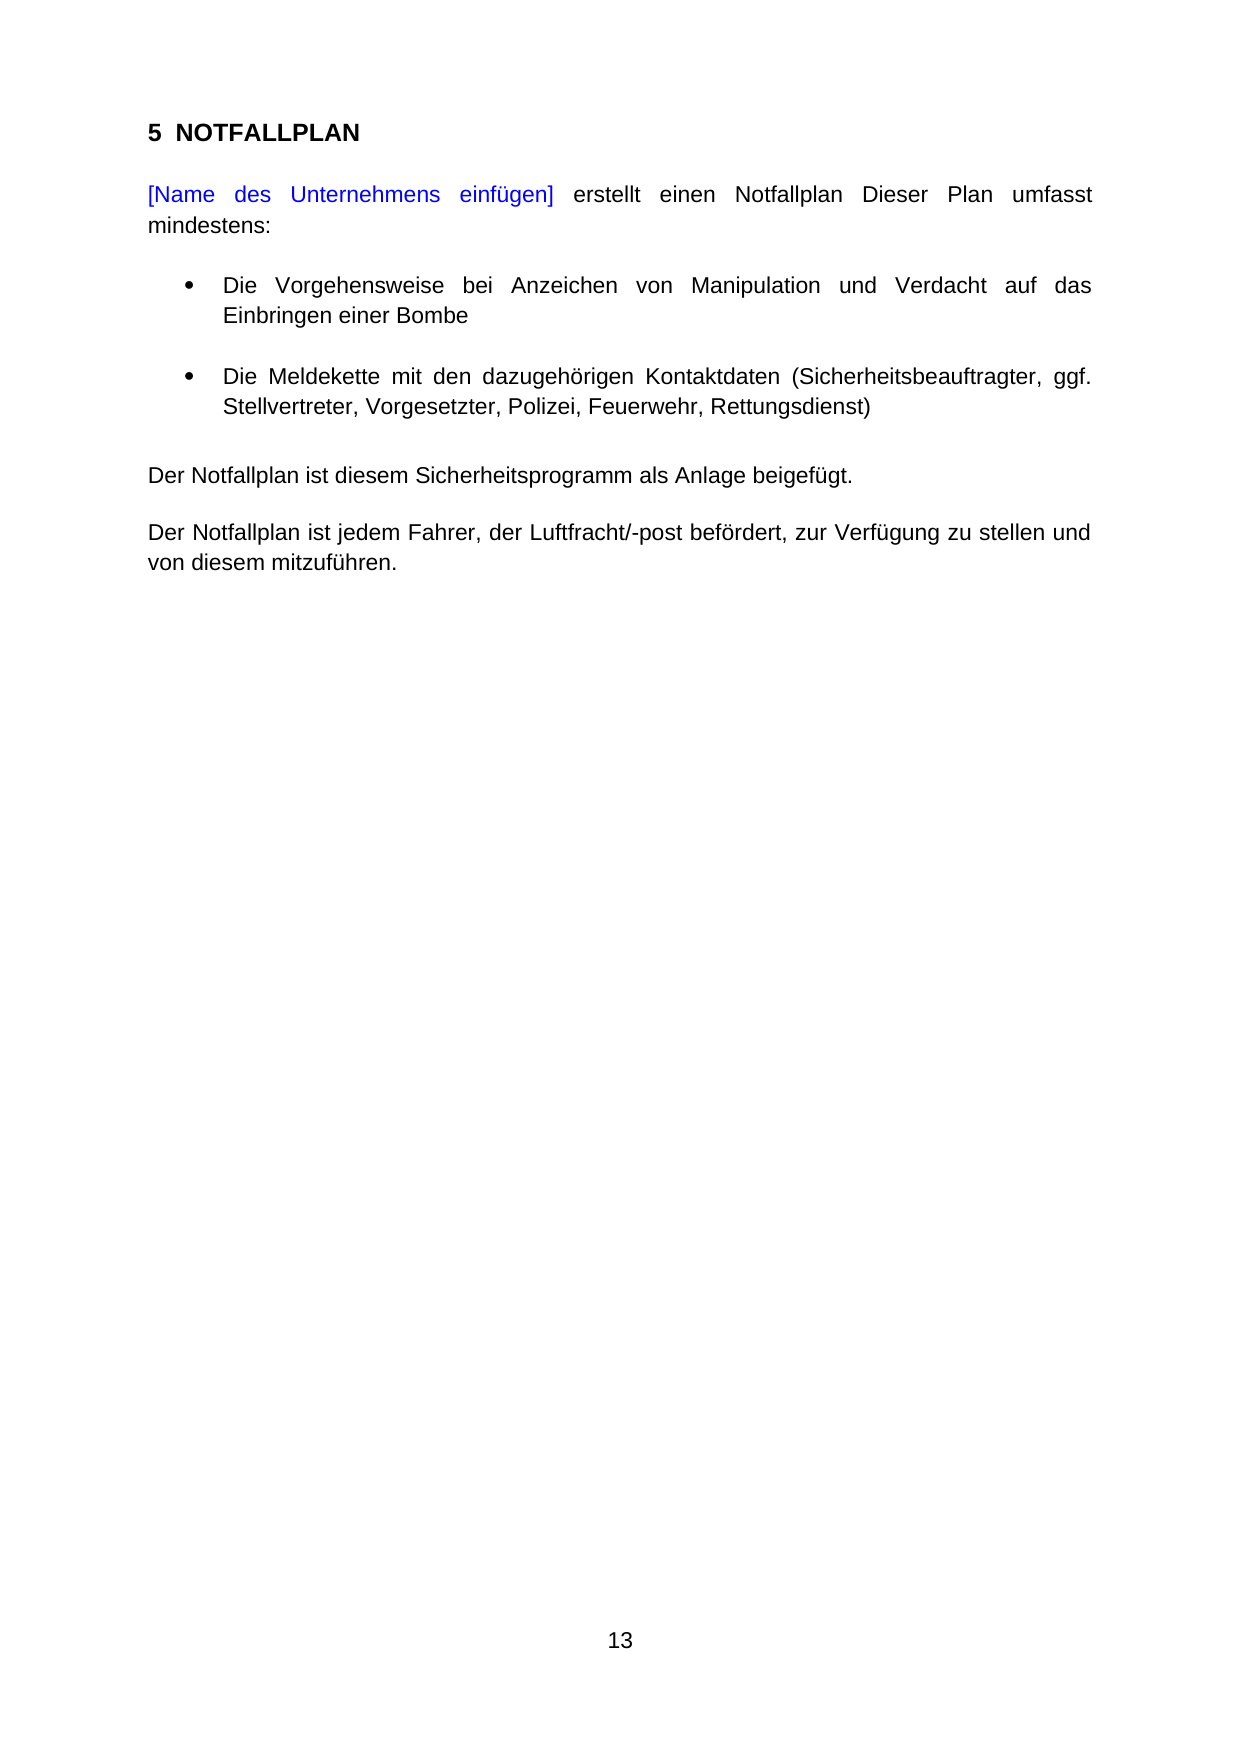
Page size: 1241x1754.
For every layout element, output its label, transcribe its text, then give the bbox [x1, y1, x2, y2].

text 5 NotfallPLAN [148, 118, 1092, 147]
text [Name des Unternehmens einfügen] erstellt einen Notfallplan Dieser Plan umfasst mindestens: [148, 181, 1092, 238]
list Die Meldekette mit den dazugehörigen Kontaktdaten (Sicherheitsbeauftragter, ggf. Stellvertreter, Vorgesetzter, Polizei, Feuerwehr, Rettungsdienst) [185, 363, 1092, 419]
list Der Notfallplan ist jedem Fahrer, der Luftfracht/-post befördert, zur Verfügung zu stellen und von diesem mitzuführen. [148, 518, 1092, 575]
text Der Notfallplan ist diesem Sicherheitsprogramm als Anlage beigefügt. [148, 462, 1092, 488]
list Die Vorgehensweise bei Anzeichen von Manipulation und Verdacht auf das Einbringen einer Bombe [185, 272, 1092, 328]
